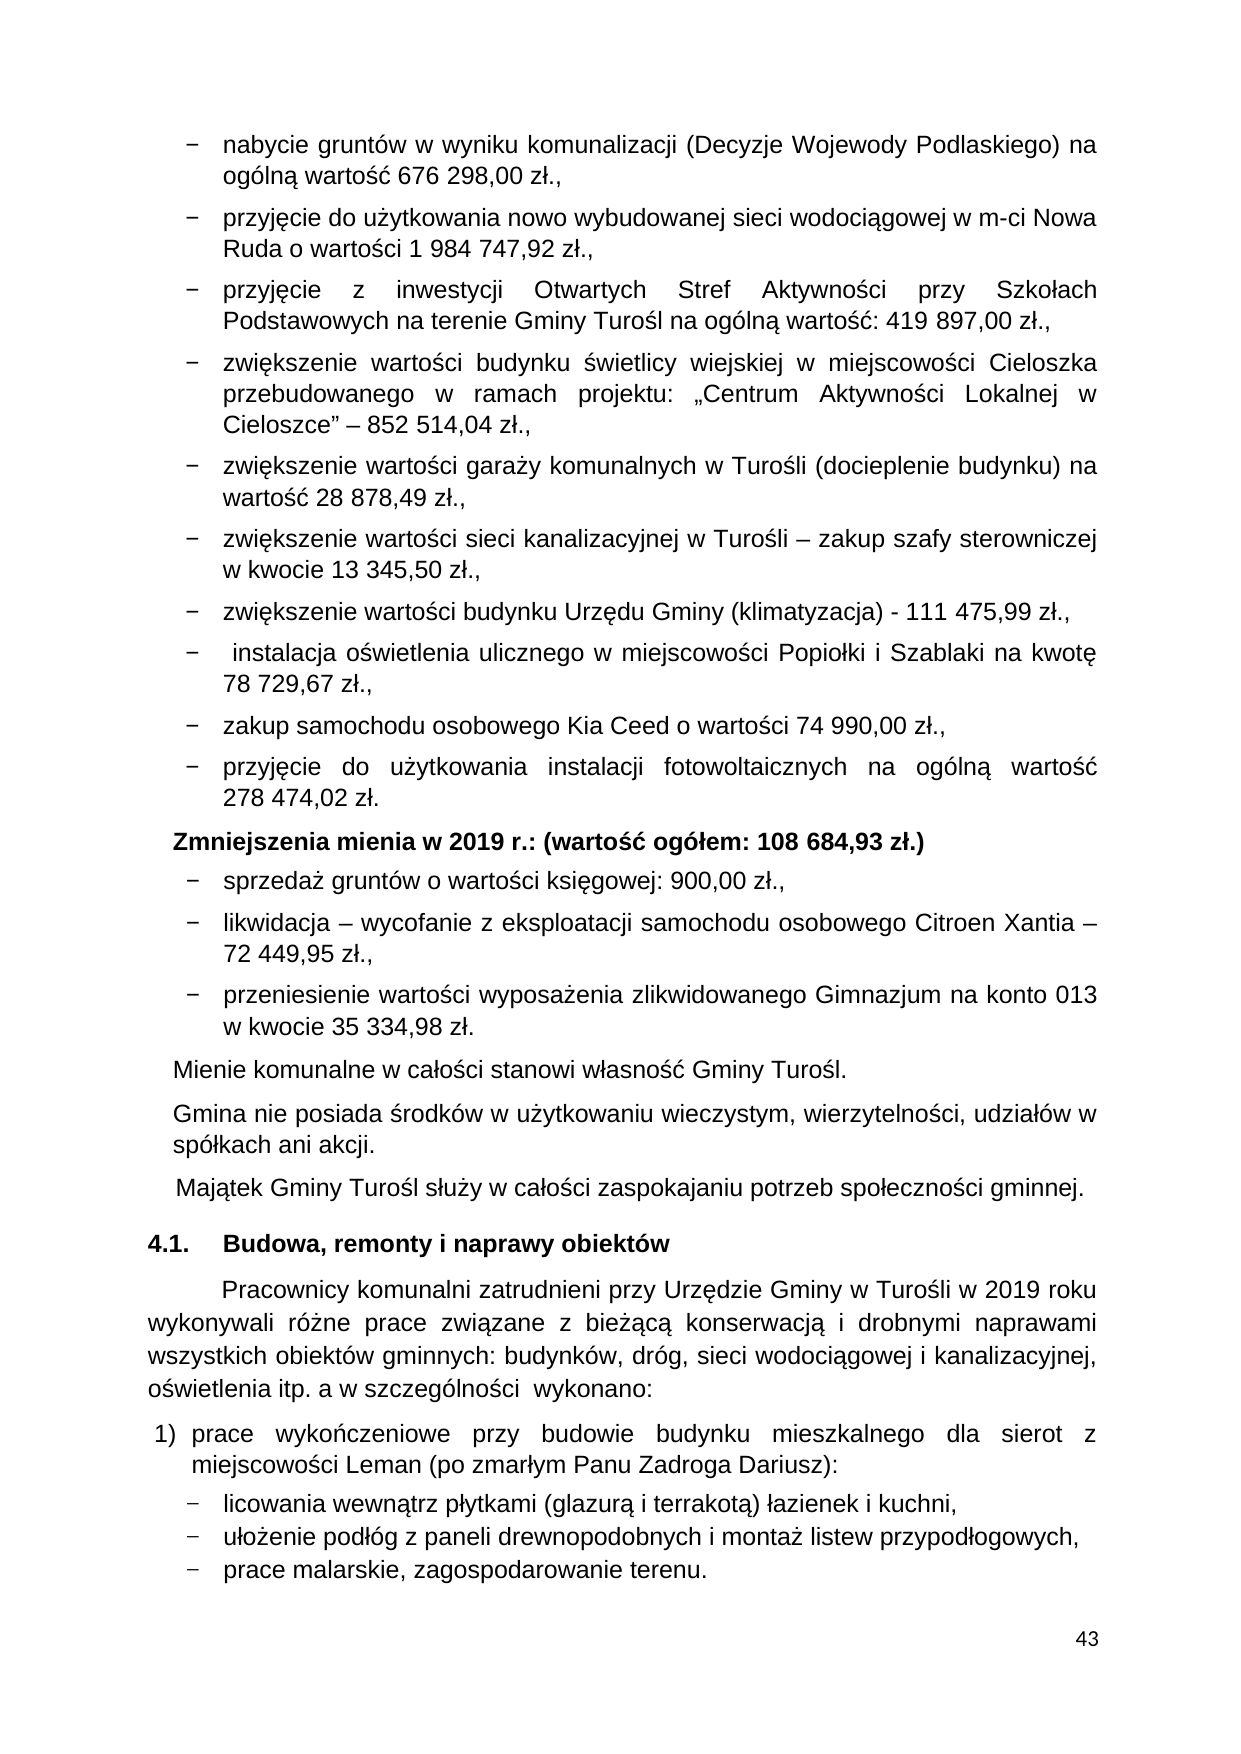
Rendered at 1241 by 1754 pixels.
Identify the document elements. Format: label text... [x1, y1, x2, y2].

list nabycie gruntów w wyniku komunalizacji (Decyzje Wojewody Podlaskiego) na ogólną wartość 676 298,00 zł., [185, 130, 1098, 190]
list przyjęcie do użytkowania nowo wybudowanej sieci wodociągowej w m-ci Nowa Ruda o wartości 1 984 747,92 zł., [185, 202, 1098, 262]
list przeniesienie wartości wyposażenia zlikwidowanego Gimnazjum na konto 013 w kwocie 35 334,98 zł. [186, 981, 1098, 1040]
list przyjęcie z inwestycji Otwartych Stref Aktywności przy Szkołach Podstawowych na terenie Gminy Turośl na ogólną wartość: 419 897,00 zł., [185, 275, 1098, 335]
text Zmniejszenia mienia w 2019 r.: (wartość ogółem: 108 684,93 zł.) [173, 827, 1098, 856]
list instalacja oświetlenia ulicznego w miejscowości Popiołki i Szablaki na kwotę 78 729,67 zł., [185, 638, 1098, 698]
list zwiększenie wartości budynku świetlicy wiejskiej w miejscowości Cieloszka przebudowanego w ramach projektu: „Centrum Aktywności Lokalnej w Cieloszce” – 852 514,04 zł., [185, 348, 1098, 439]
list prace wykończeniowe przy budowie budynku mieszkalnego dla sierot z miejscowości Leman (po zmarłym Panu Zadroga Dariusz): [154, 1419, 1098, 1479]
list sprzedaż gruntów o wartości księgowej: 900,00 zł., [186, 866, 1098, 895]
text Pracownicy komunalni zatrudnieni przy Urzędzie Gminy w Turośli w 2019 roku wykonywali różne prace związane z bieżącą konserwacją i drobnymi naprawami wszystkich obiektów gminnych: budynków, dróg, sieci wodociągowej i kanalizacyjnej, oświetlenia itp. a w szczególności wykonano: [148, 1275, 1098, 1403]
list zwiększenie wartości budynku Urzędu Gminy (klimatyzacja) - 111 475,99 zł., [185, 597, 1098, 625]
text Majątek Gminy Turośl służy w całości zaspokajaniu potrzeb społeczności gminnej. [148, 1173, 1098, 1202]
list Budowa, remonty i naprawy obiektów [148, 1229, 1098, 1258]
text Mienie komunalne w całości stanowi własność Gminy Turośl. [173, 1055, 1098, 1084]
list zwiększenie wartości garaży komunalnych w Turośli (docieplenie budynku) na wartość 28 878,49 zł., [185, 451, 1098, 511]
list zwiększenie wartości sieci kanalizacyjnej w Turośli – zakup szafy sterowniczej w kwocie 13 345,50 zł., [185, 524, 1098, 584]
list ułożenie podłóg z paneli drewnopodobnych i montaż listew przypodłogowych, [186, 1522, 1098, 1551]
list licowania wewnątrz płytkami (glazurą i terrakotą) łazienek i kuchni, [186, 1489, 1098, 1518]
list przyjęcie do użytkowania instalacji fotowoltaicznych na ogólną wartość 278 474,02 zł. [185, 752, 1098, 812]
list prace malarskie, zagospodarowanie terenu. [186, 1556, 1098, 1584]
list likwidacja – wycofanie z eksploatacji samochodu osobowego Citroen Xantia – 72 449,95 zł., [186, 908, 1098, 968]
list zakup samochodu osobowego Kia Ceed o wartości 74 990,00 zł., [185, 711, 1098, 739]
text Gmina nie posiada środków w użytkowaniu wieczystym, wierzytelności, udziałów w spółkach ani akcji. [173, 1099, 1098, 1158]
